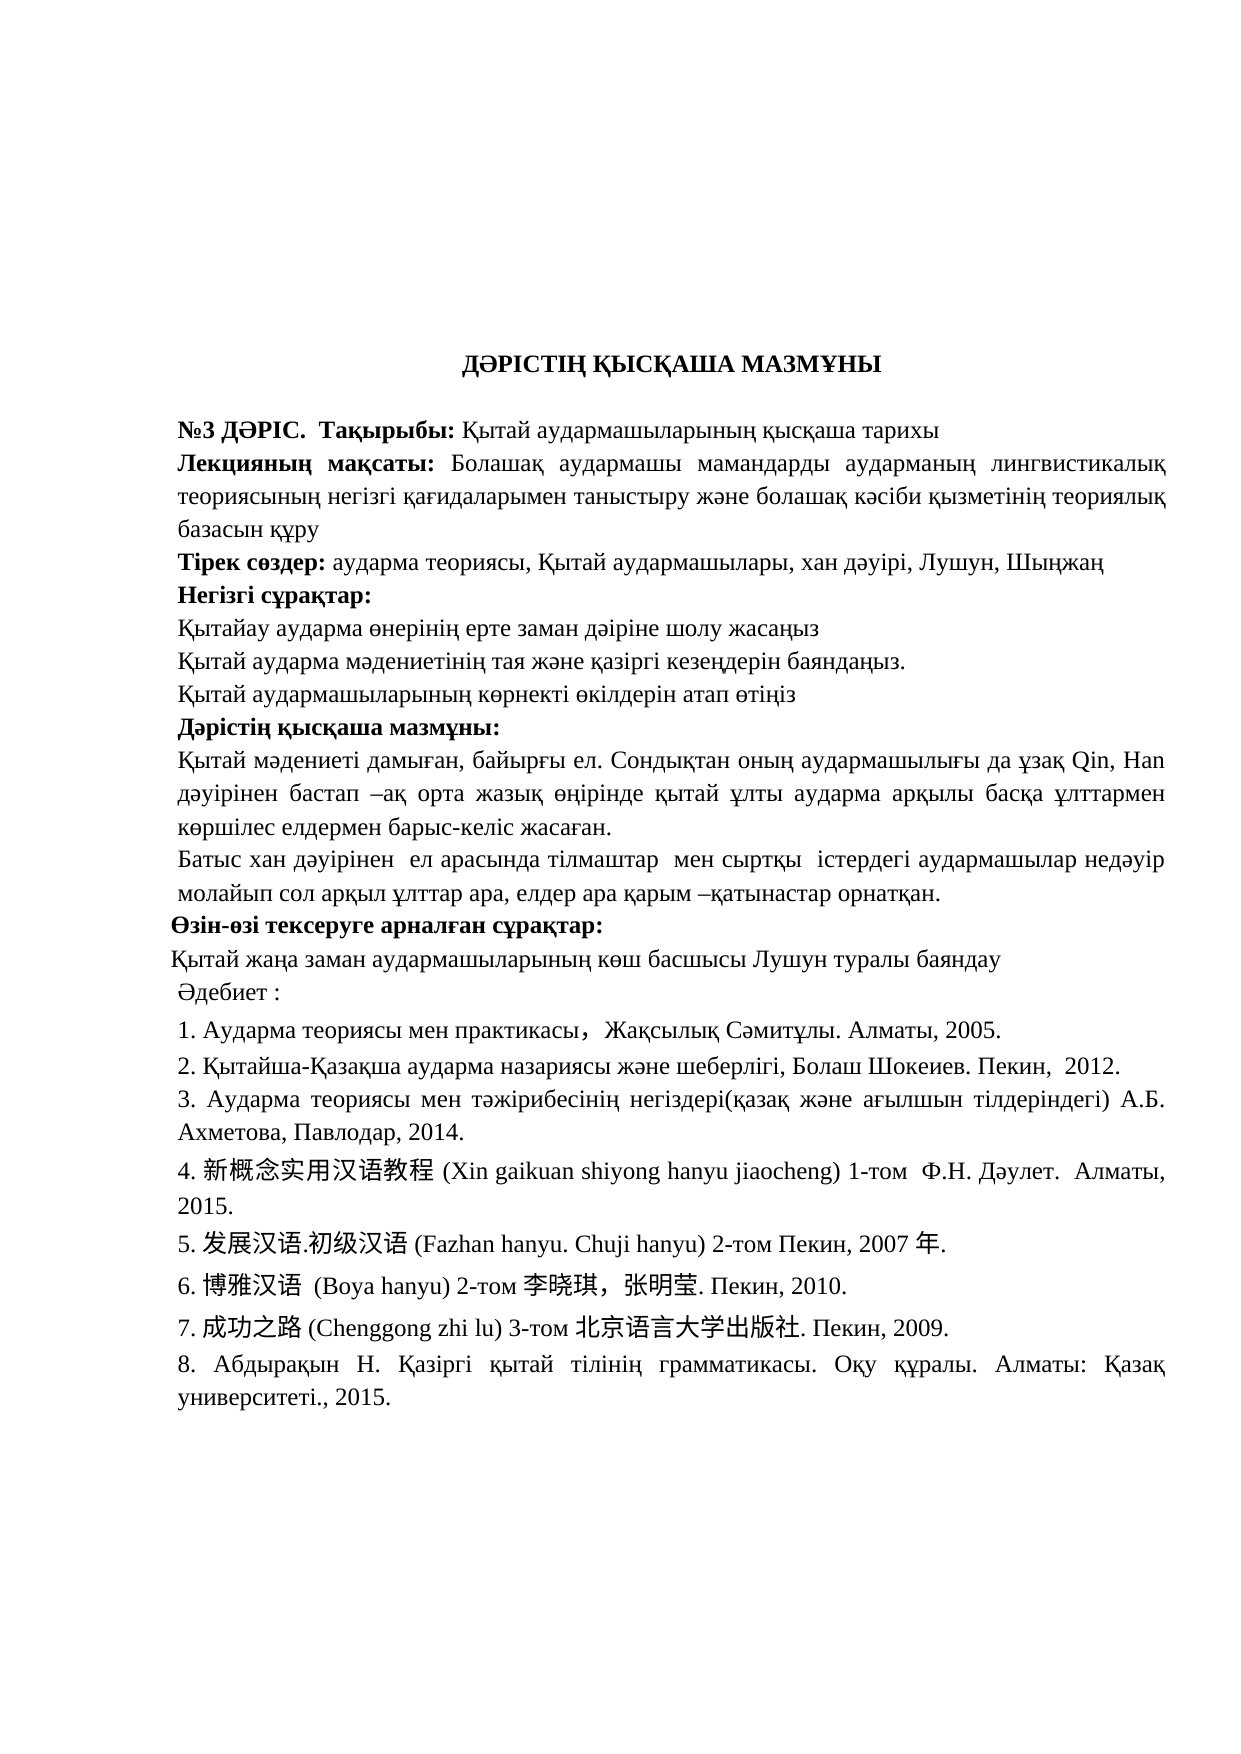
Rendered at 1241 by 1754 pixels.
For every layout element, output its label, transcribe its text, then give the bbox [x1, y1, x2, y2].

text Дәрістің қысқаша мазмұны: [177, 712, 1167, 741]
text Батыс хан дәуірінен ел арасында тілмаштар мен сыртқы істердегі аудармашылар недәуір молайып сол арқыл ұлттар ара, елдер ара қарым –қатынастар орнатқан. [177, 844, 1167, 906]
text Тірек сөздер: аударма теориясы, Қытай аудармашылары, хан дәуірі, Лушун, Шыңжаң [177, 547, 1167, 576]
text 1. Аударма теориясы мен практикасы，Жақсылық Сәмитұлы. Алматы, 2005. [177, 1010, 1167, 1046]
text Қытайау аударма өнерінің ерте заман дәіріне шолу жасаңыз [177, 613, 1167, 642]
text 4. 新概念实用汉语教程 (Xin gaikuan shiyong hanyu jiaocheng) 1-том Ф.Н. Дәулет. Алматы, 2015. [177, 1150, 1167, 1220]
text 6. 博雅汉语 (Boya hanyu) 2-том 李晓琪，张明莹. Пекин, 2010. [177, 1266, 1167, 1302]
text 2. Қытайша-Қазақша аударма назариясы және шеберлігі, Болаш Шокеиев. Пекин, 2012. [177, 1051, 1167, 1080]
text 3. Аударма теориясы мен тәжірибесінің негіздері(қазақ және ағылшын тілдеріндегі) А.Б. Ахметова, Павлодар, 2014. [177, 1084, 1167, 1146]
text Өзін-өзі тексеруге арналған сұрақтар: [103, 911, 1167, 939]
text Лекцияның мақсаты: Болашақ аудармашы мамандарды аударманың лингвистикалық теориясының негізгі қағидаларымен таныстыру және болашақ кәсіби қызметінің теориялық базасын құру [177, 448, 1167, 543]
text Қытай мәдениеті дамыған, байырғы ел. Сондықтан оның аудармашылығы да ұзақ Qin, Han дәуірінен бастап –ақ орта жазық өңірінде қытай ұлты аударма арқылы басқа ұлттармен көршілес елдермен барыс-келіс жасаған. [177, 746, 1167, 840]
text ДӘРІСТІҢ ҚЫСҚАША МАЗМҰНЫ [177, 349, 1167, 378]
text 5. 发展汉语.初级汉语 (Fazhan hanyu. Chuji hanyu) 2-том Пекин, 2007 年. [177, 1224, 1167, 1260]
text Қытай аудармашыларының көрнекті өкілдерін атап өтіңіз [177, 679, 1167, 708]
text Негізгі сұрақтар: [177, 580, 1167, 609]
text Әдебиет : [177, 977, 1167, 1005]
text Қытай аударма мәдениетінің тая және қазіргі кезеңдерін баяндаңыз. [177, 646, 1167, 675]
text 8. Абдырақын Н. Қазіргі қытай тілінің грамматикасы. Оқу құралы. Алматы: Қазақ университеті., 2015. [177, 1349, 1167, 1411]
text 7. 成功之路 (Chenggong zhi lu) 3-том 北京语言大学出版社. Пекин, 2009. [177, 1307, 1167, 1343]
text Қытай жаңа заман аудармашыларының көш басшысы Лушун туралы баяндау [103, 944, 1167, 972]
text №3 ДӘРІС. Тақырыбы: Қытай аудармашыларының қысқаша тарихы [177, 415, 1167, 444]
